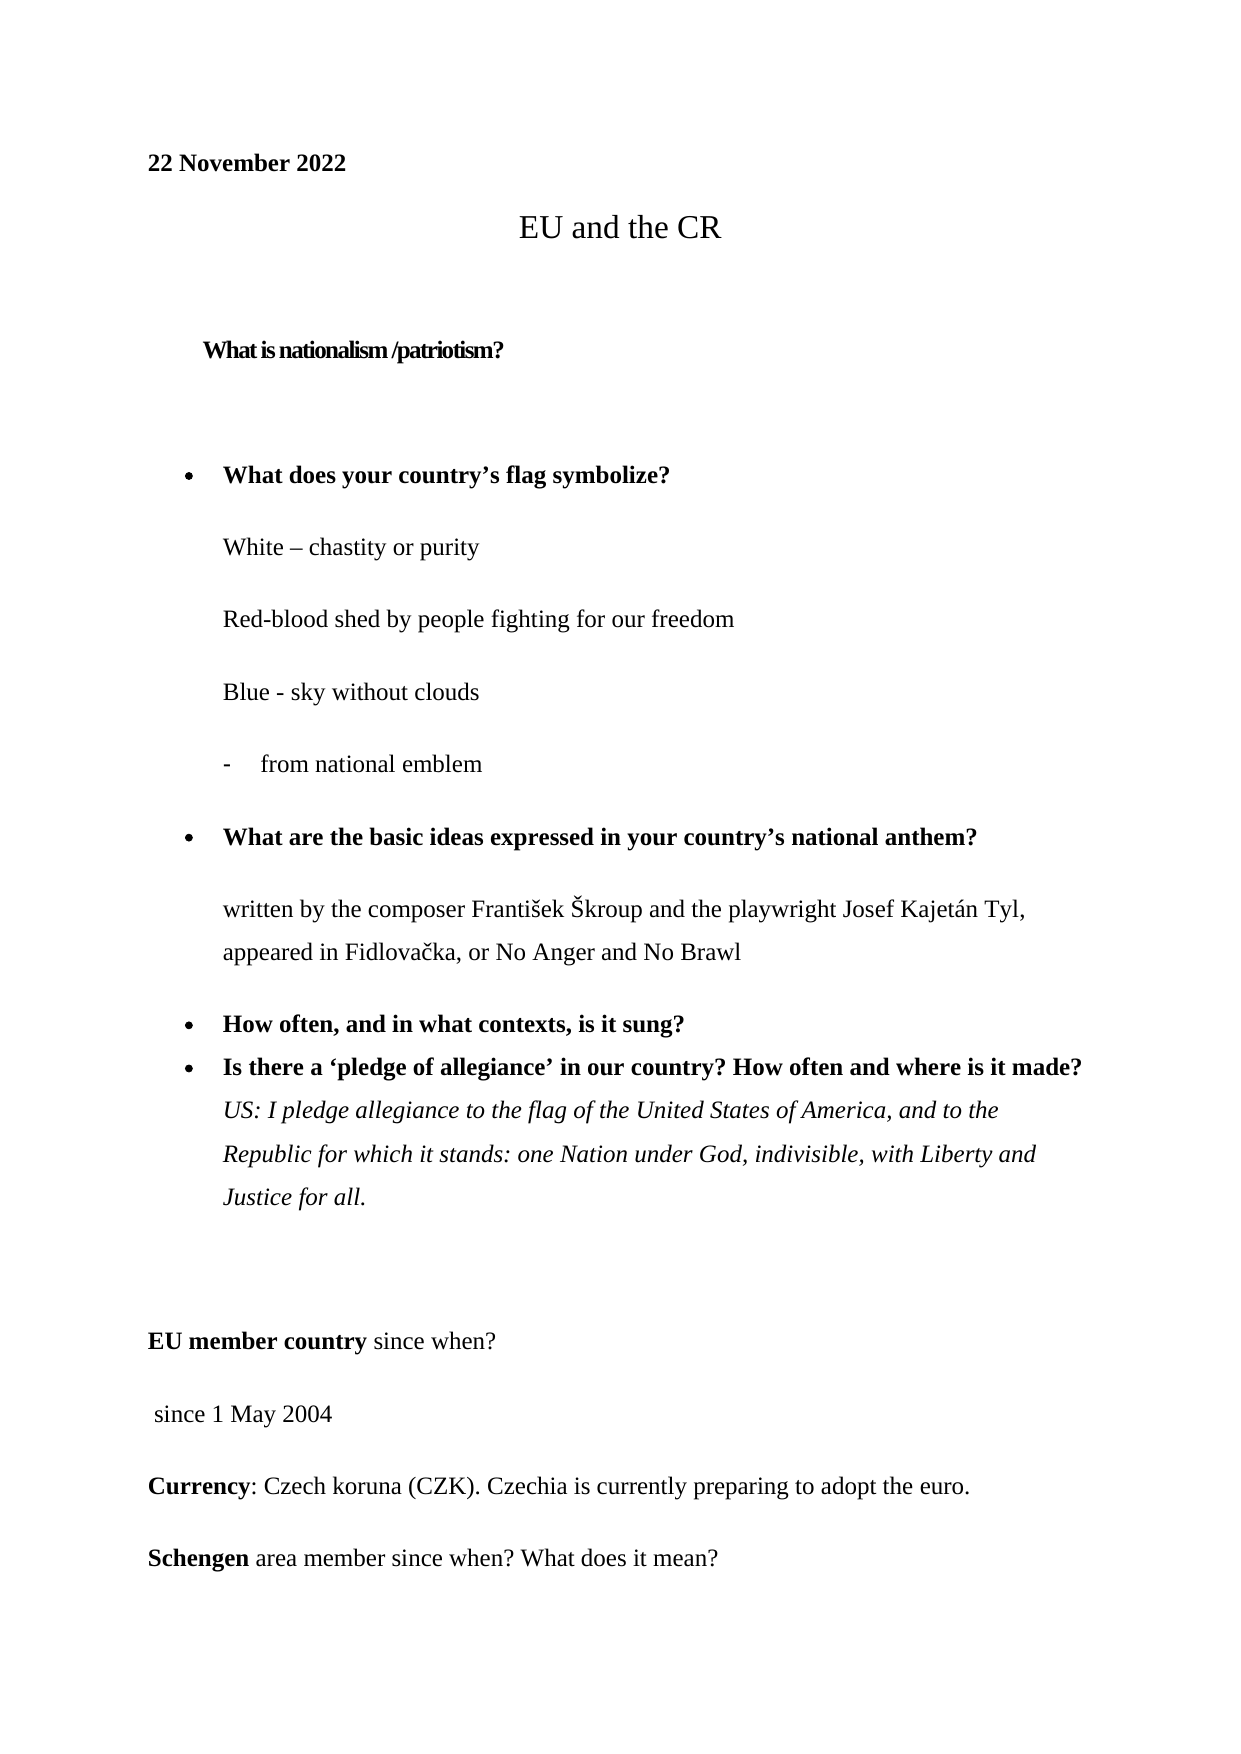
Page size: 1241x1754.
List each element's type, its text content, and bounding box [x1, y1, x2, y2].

list How often, and in what contexts, is it sung? [185, 1009, 1093, 1038]
text Blue - sky without clouds [223, 677, 1093, 706]
text since 1 May 2004 [148, 1399, 1093, 1427]
text EU member country since when? [148, 1326, 1093, 1355]
list What does your country’s flag symbolize? [185, 460, 1093, 489]
text written by the composer František Škroup and the playwright Josef Kajetán Tyl, appeared in Fidlovačka, or No Anger and No Brawl [223, 894, 1093, 966]
text White – chastity or purity [223, 532, 1093, 561]
text Schengen area member since when? What does it mean? [148, 1543, 1093, 1572]
text Currency: Czech koruna (CZK). Czechia is currently preparing to adopt the euro. [148, 1471, 1093, 1500]
text EU and the CR [148, 207, 1093, 246]
text 22 November 2022 [148, 148, 1093, 176]
list from national emblem [223, 749, 1093, 778]
text Red-blood shed by people fighting for our freedom [223, 604, 1093, 633]
subtitle What is nationalism /patriotism? [202, 335, 1085, 364]
list Is there a ‘pledge of allegiance’ in our country? How often and where is it made? US: I pledge allegiance to the flag of the United States of America, and to the Republic for which it stands: one Nation under God, indivisible, with Liberty and Justice for all. [185, 1052, 1093, 1211]
list What are the basic ideas expressed in your country’s national anthem? [185, 822, 1093, 850]
